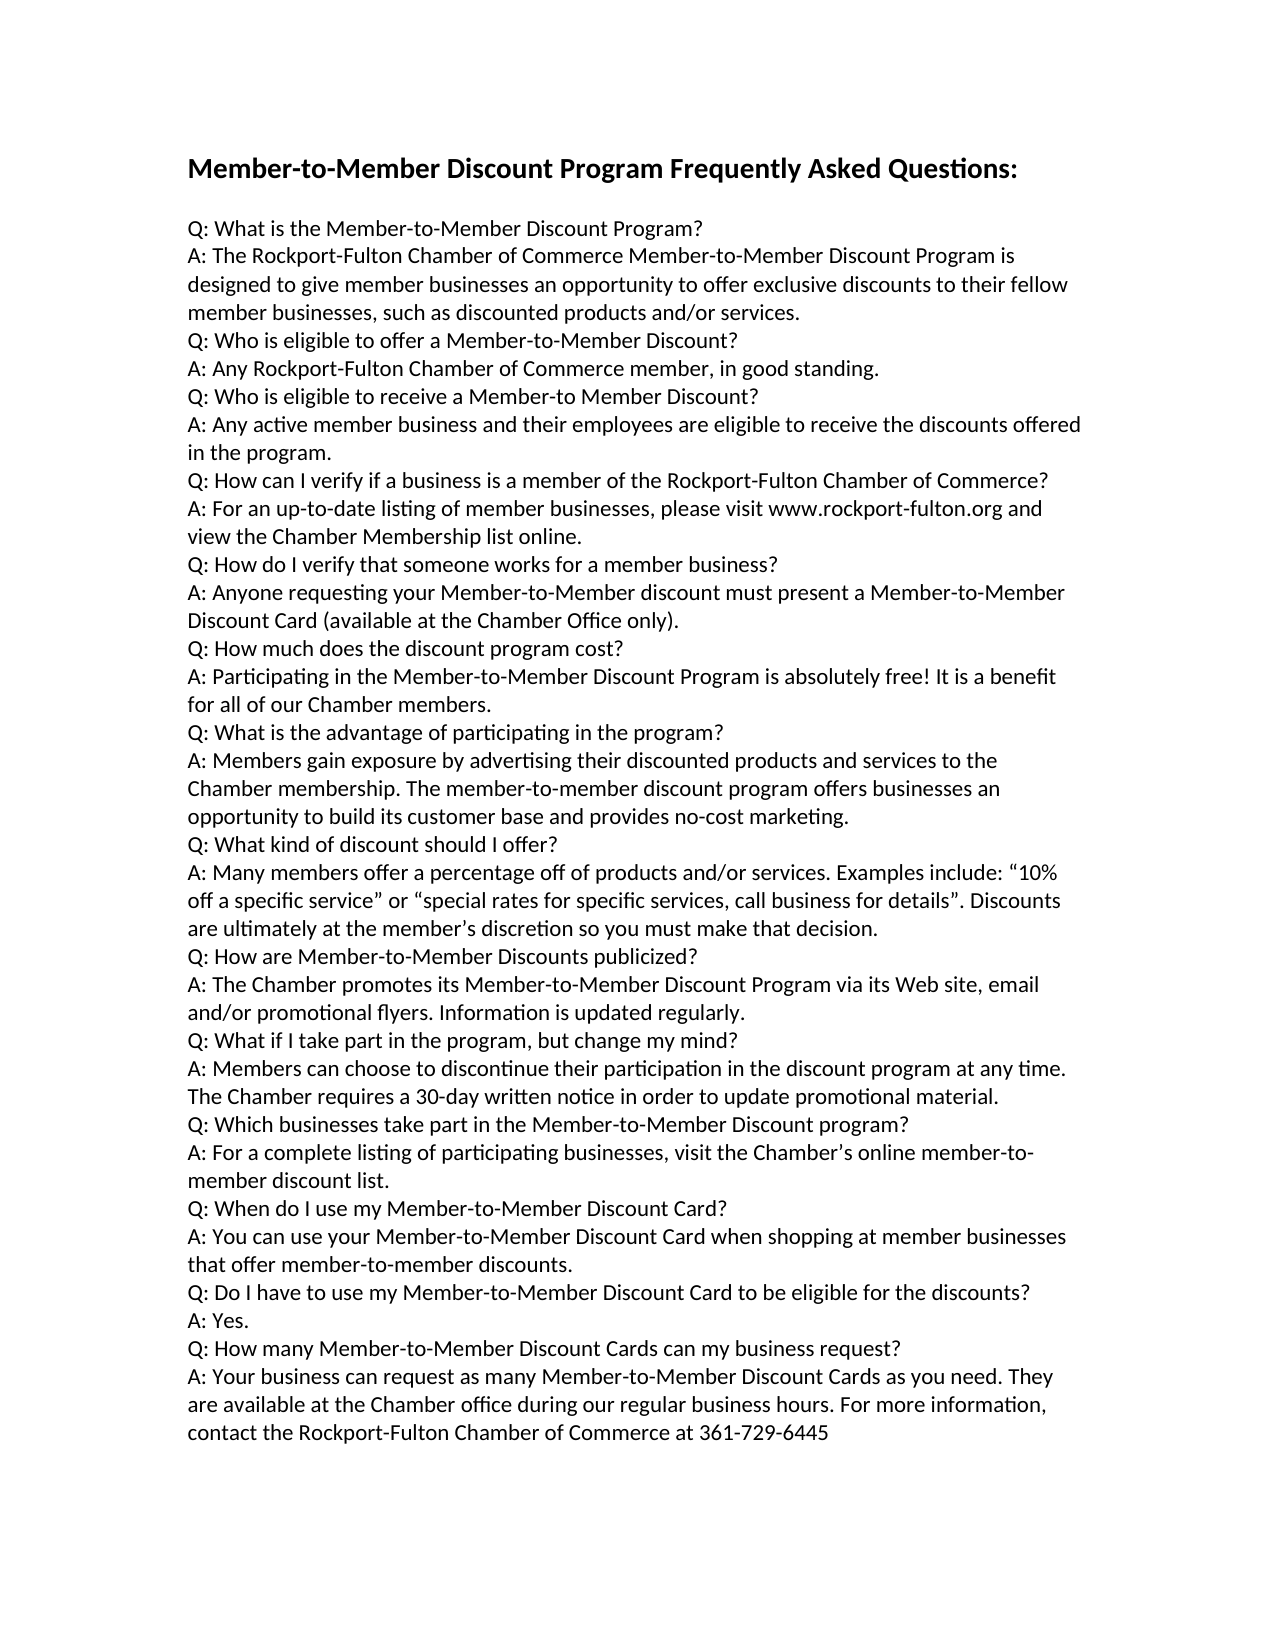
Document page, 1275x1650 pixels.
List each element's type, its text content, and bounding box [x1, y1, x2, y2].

text A: For an up-to-date listing of member businesses, please visit www.rockport-fulton.org and view the Chamber Membership list online. [187, 494, 1087, 550]
text A: The Rockport-Fulton Chamber of Commerce Member-to-Member Discount Program is designed to give member businesses an opportunity to offer exclusive discounts to their fellow member businesses, such as discounted products and/or services. [187, 242, 1087, 326]
text Q: How many Member-to-Member Discount Cards can my business request? [187, 1334, 1087, 1362]
text A: Members gain exposure by advertising their discounted products and services to the Chamber membership. The member-to-member discount program offers businesses an opportunity to build its customer base and provides no-cost marketing. [187, 746, 1087, 830]
text Q: How are Member-to-Member Discounts publicized? [187, 942, 1087, 970]
text A: Your business can request as many Member-to-Member Discount Cards as you need. They are available at the Chamber office during our regular business hours. For more information, contact the Rockport-Fulton Chamber of Commerce at 361-729-6445 [187, 1362, 1087, 1447]
text Q: Who is eligible to receive a Member-to Member Discount? [187, 382, 1087, 410]
text A: Members can choose to discontinue their participation in the discount program at any time. The Chamber requires a 30-day written notice in order to update promotional material. [187, 1054, 1087, 1110]
text Q: What if I take part in the program, but change my mind? [187, 1026, 1087, 1054]
text Member-to-Member Discount Program Frequently Asked Questions: [187, 150, 1087, 186]
text A: For a complete listing of participating businesses, visit the Chamber’s online member-to-member discount list. [187, 1138, 1087, 1194]
text A: Any Rockport-Fulton Chamber of Commerce member, in good standing. [187, 354, 1087, 382]
text Q: How much does the discount program cost? [187, 634, 1087, 662]
text A: Any active member business and their employees are eligible to receive the discounts offered in the program. [187, 410, 1087, 466]
text Q: What is the Member-to-Member Discount Program? [187, 214, 1087, 242]
text Q: What kind of discount should I offer? [187, 830, 1087, 858]
text Q: When do I use my Member-to-Member Discount Card? [187, 1194, 1087, 1222]
text Q: Which businesses take part in the Member-to-Member Discount program? [187, 1110, 1087, 1138]
text A: Anyone requesting your Member-to-Member discount must present a Member-to-Member Discount Card (available at the Chamber Office only). [187, 578, 1087, 634]
text Q: Who is eligible to offer a Member-to-Member Discount? [187, 326, 1087, 354]
text Q: How can I verify if a business is a member of the Rockport-Fulton Chamber of Commerce? [187, 466, 1087, 494]
text Q: How do I verify that someone works for a member business? [187, 550, 1087, 578]
text A: Yes. [187, 1306, 1087, 1334]
text A: You can use your Member-to-Member Discount Card when shopping at member businesses that offer member-to-member discounts. [187, 1222, 1087, 1278]
text A: Many members offer a percentage off of products and/or services. Examples include: “10% off a specific service” or “special rates for specific services, call business for details”. Discounts are ultimately at the member’s discretion so you must make that decision. [187, 858, 1087, 942]
text A: The Chamber promotes its Member-to-Member Discount Program via its Web site, email and/or promotional flyers. Information is updated regularly. [187, 970, 1087, 1026]
text A: Participating in the Member-to-Member Discount Program is absolutely free! It is a benefit for all of our Chamber members. [187, 662, 1087, 718]
text Q: What is the advantage of participating in the program? [187, 718, 1087, 746]
text Q: Do I have to use my Member-to-Member Discount Card to be eligible for the discounts? [187, 1278, 1087, 1306]
